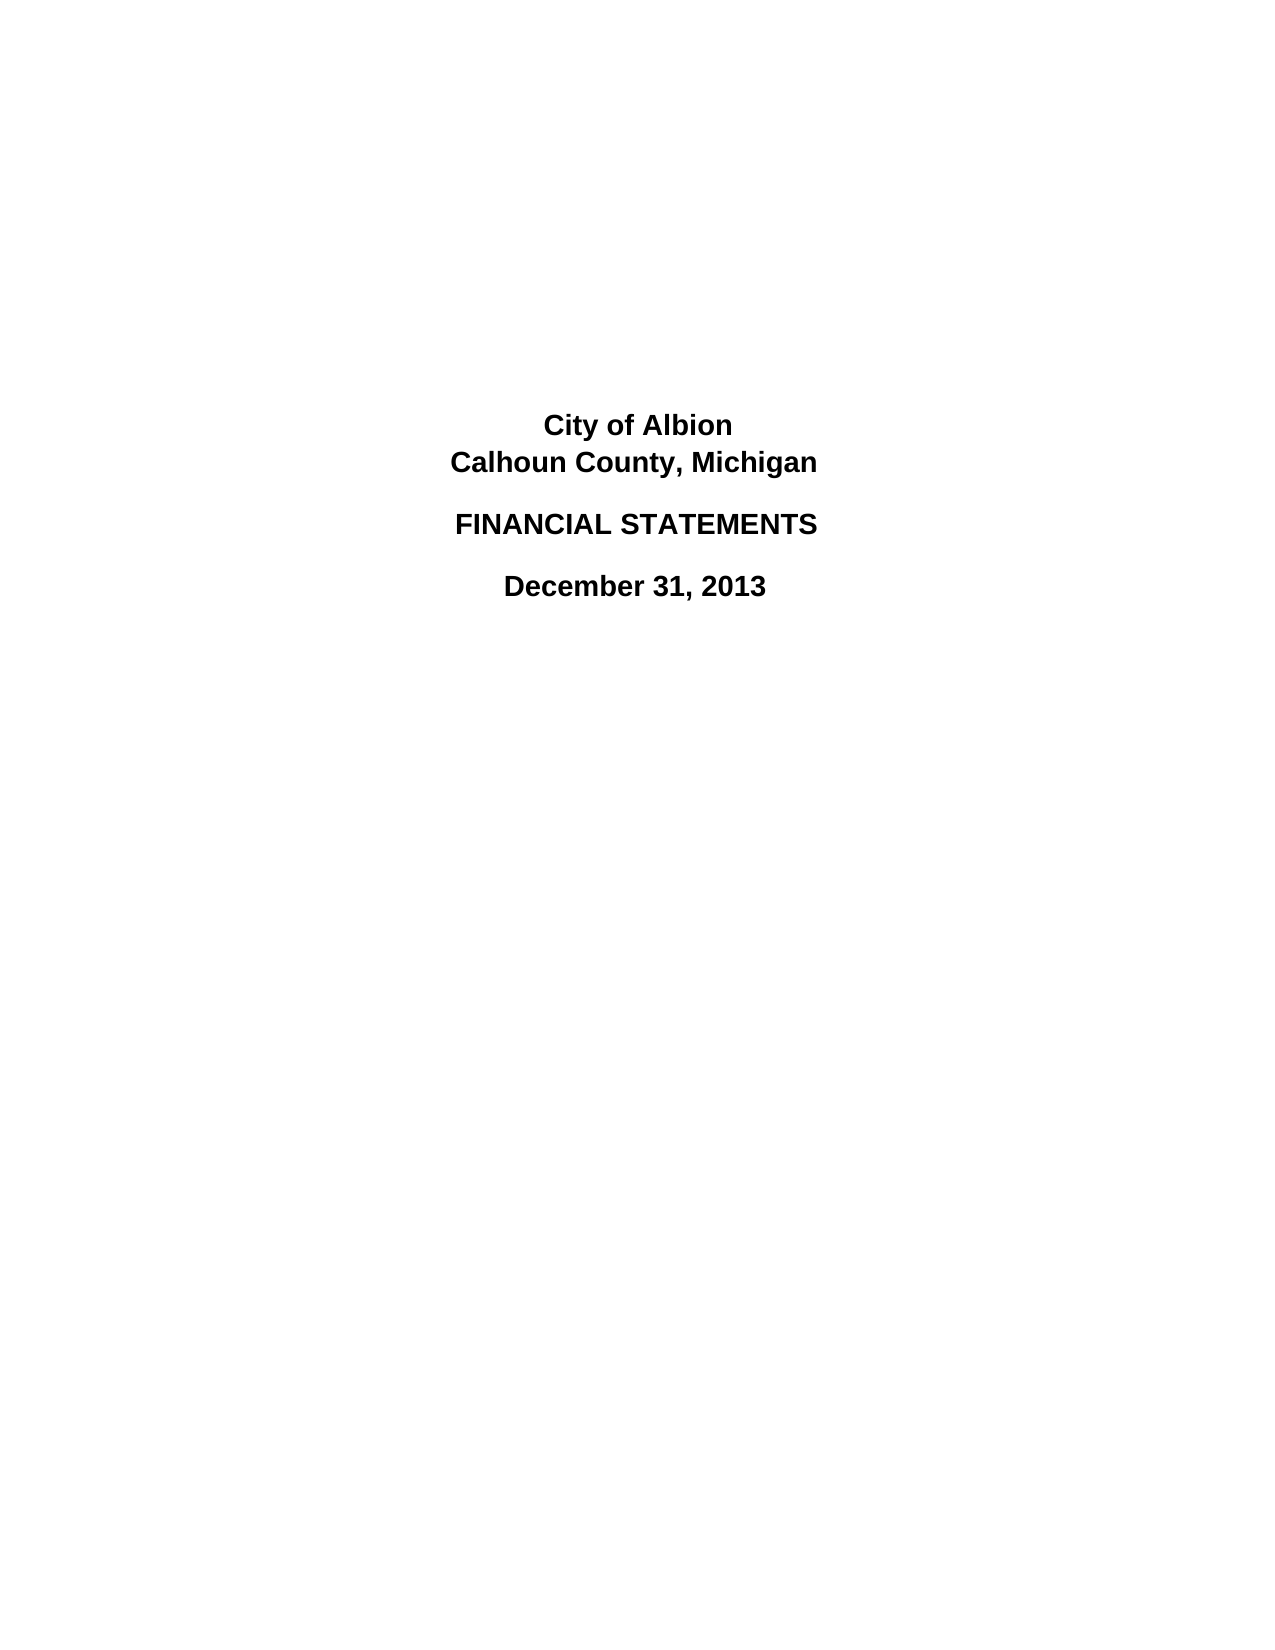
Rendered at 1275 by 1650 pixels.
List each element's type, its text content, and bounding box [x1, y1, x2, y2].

text Calhoun County, Michigan [120, 445, 818, 478]
text December 31, 2013 [120, 569, 766, 603]
text City of Albion [543, 408, 1057, 442]
text FINANCIAL STATEMENTS [120, 507, 818, 541]
